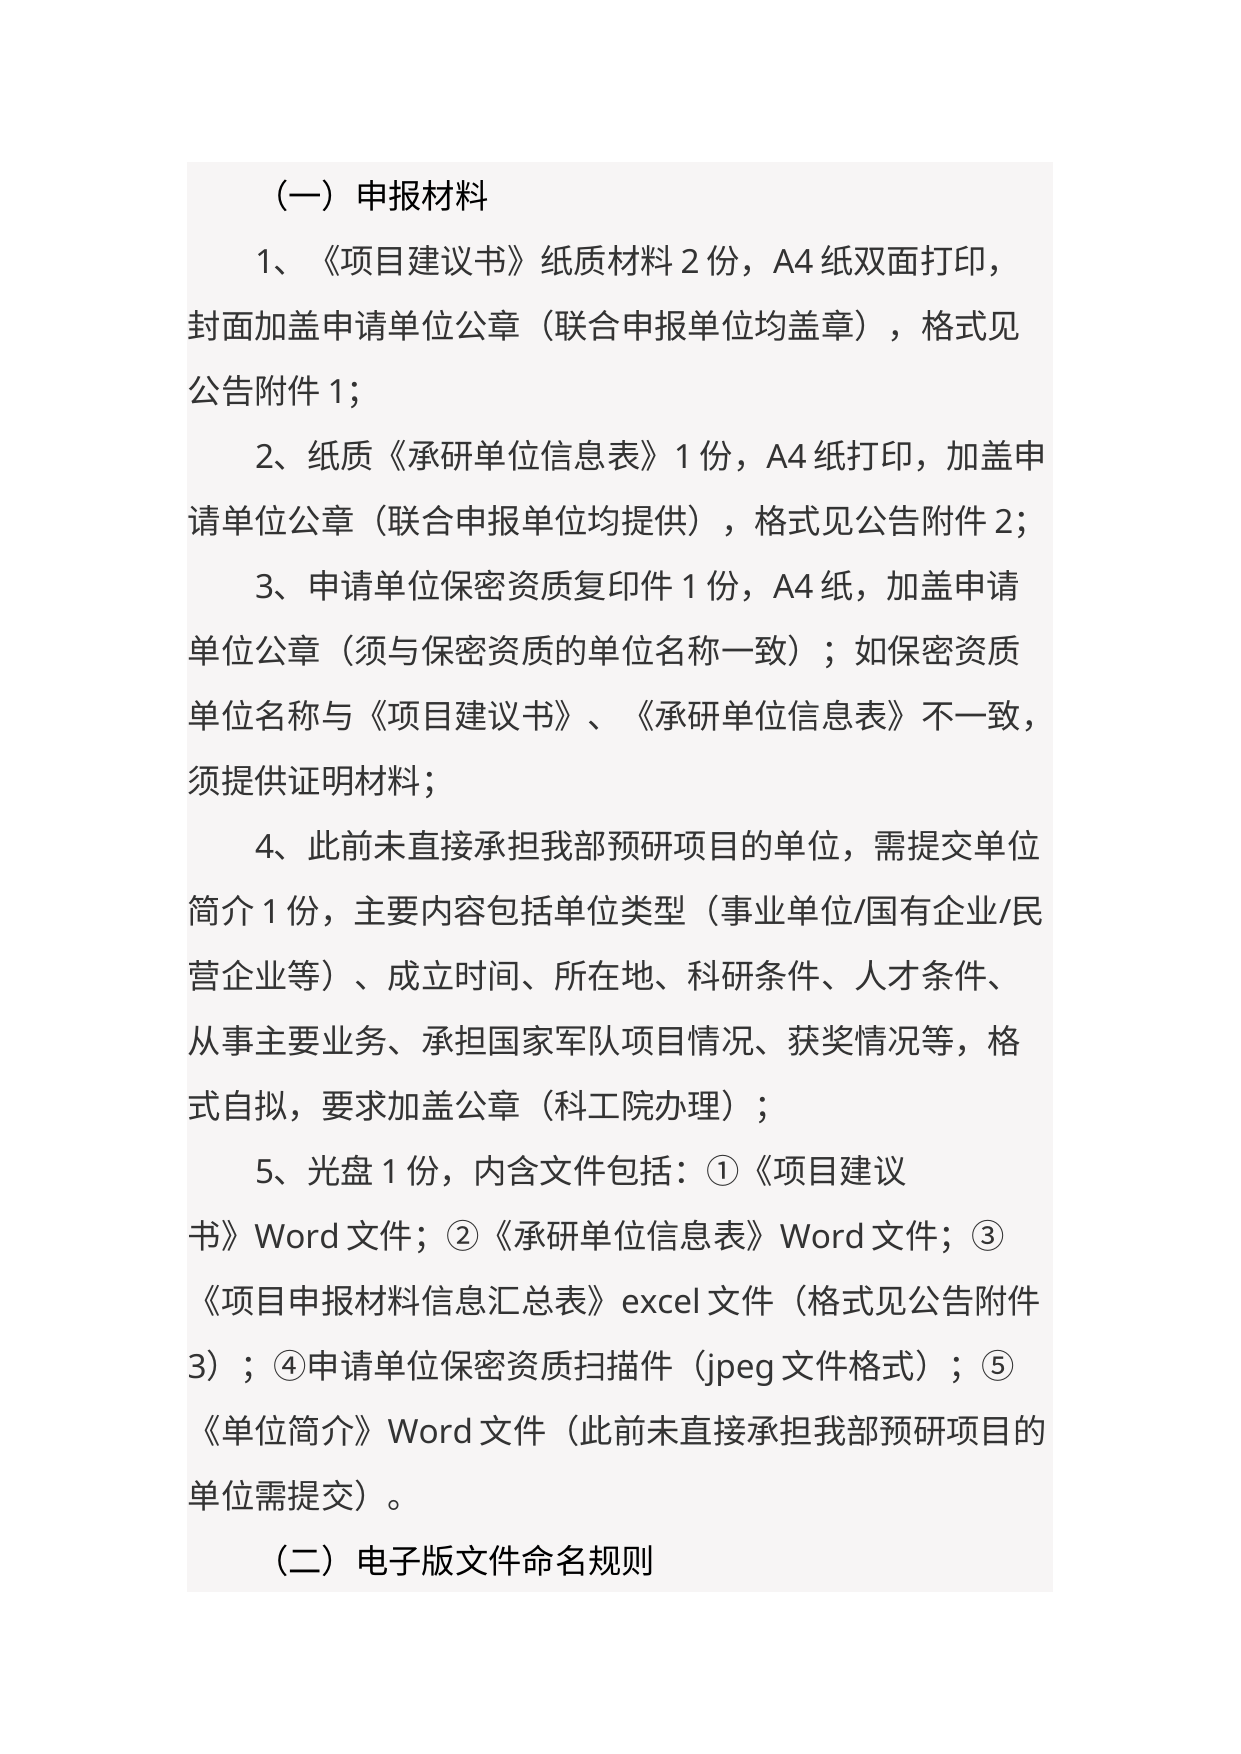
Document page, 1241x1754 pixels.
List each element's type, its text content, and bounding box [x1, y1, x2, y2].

text 5、光盘1份，内含文件包括：①《项目建议书》Word文件；②《承研单位信息表》Word文件；③《项目申报材料信息汇总表》excel文件（格式见公告附件3）；④申请单位保密资质扫描件（jpeg文件格式）；⑤《单位简介》Word文件（此前未直接承担我部预研项目的单位需提交）。 [187, 1137, 1053, 1527]
text 1、《项目建议书》纸质材料2份，A4纸双面打印，封面加盖申请单位公章（联合申报单位均盖章），格式见公告附件1； [187, 227, 1053, 422]
text （一）申报材料 [187, 162, 1053, 227]
text 2、纸质《承研单位信息表》1份，A4纸打印，加盖申请单位公章（联合申报单位均提供），格式见公告附件2； [187, 422, 1053, 552]
text 3、申请单位保密资质复印件1份，A4纸，加盖申请单位公章（须与保密资质的单位名称一致）；如保密资质单位名称与《项目建议书》、《承研单位信息表》不一致，须提供证明材料； [187, 552, 1053, 812]
text 4、此前未直接承担我部预研项目的单位，需提交单位简介1份，主要内容包括单位类型（事业单位/国有企业/民营企业等）、成立时间、所在地、科研条件、人才条件、从事主要业务、承担国家军队项目情况、获奖情况等，格式自拟，要求加盖公章（科工院办理）； [187, 812, 1053, 1137]
text （二）电子版文件命名规则 [187, 1527, 1053, 1592]
